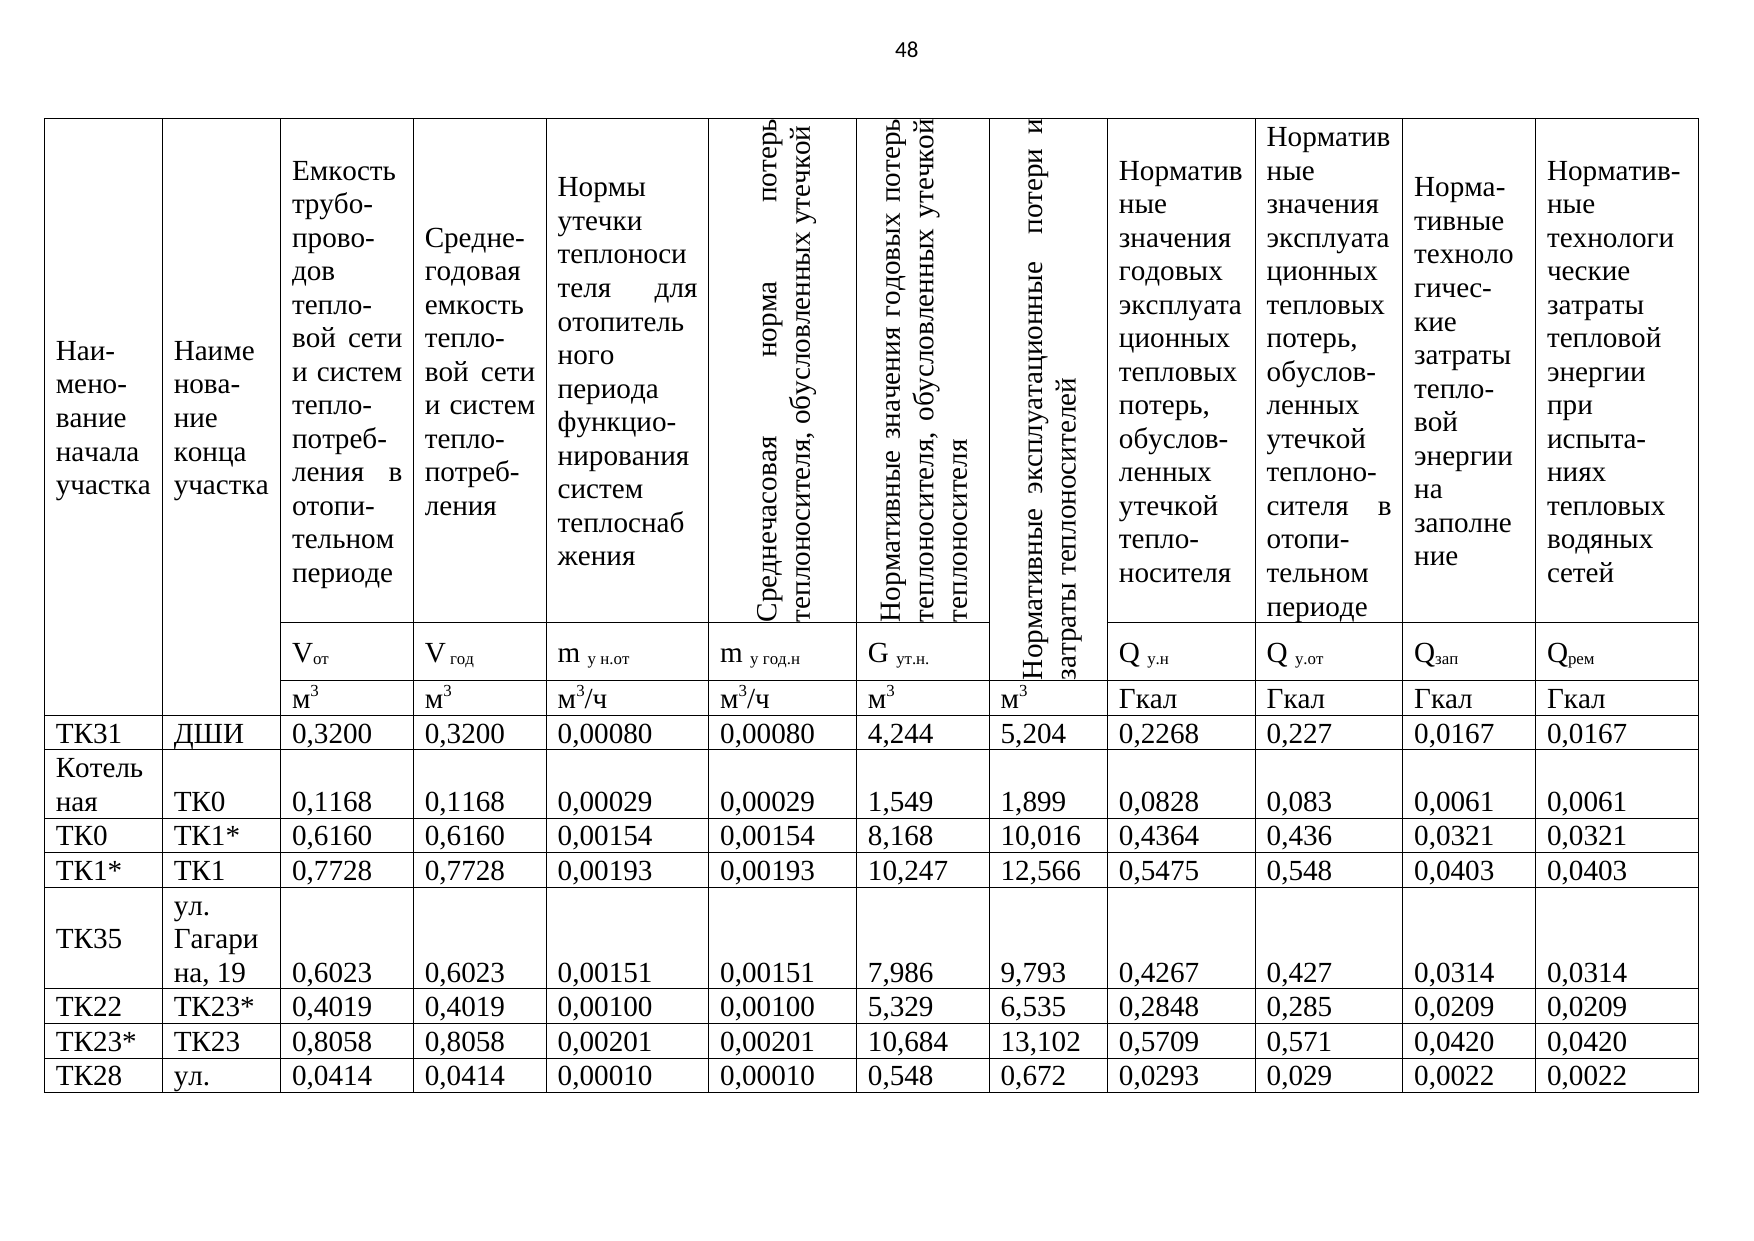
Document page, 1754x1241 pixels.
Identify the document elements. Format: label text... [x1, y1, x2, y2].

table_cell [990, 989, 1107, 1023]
table_header Норматив-ные технологические затраты тепловой энергии при испыта-ниях тепловых водяных сетей [1536, 119, 1698, 622]
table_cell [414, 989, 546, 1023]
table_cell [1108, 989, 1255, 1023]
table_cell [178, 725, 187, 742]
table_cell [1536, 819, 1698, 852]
table_cell м3 [857, 681, 989, 715]
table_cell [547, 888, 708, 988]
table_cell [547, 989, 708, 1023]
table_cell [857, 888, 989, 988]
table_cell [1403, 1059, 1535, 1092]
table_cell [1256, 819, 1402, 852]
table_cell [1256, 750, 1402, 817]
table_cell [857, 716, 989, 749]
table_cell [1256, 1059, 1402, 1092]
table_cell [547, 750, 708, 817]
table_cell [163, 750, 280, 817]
table_header Нормы утечки теплоносителя для отопительного периода функцио-нирования систем теплоснабжения [547, 119, 708, 622]
table_cell m у год.н [709, 623, 856, 680]
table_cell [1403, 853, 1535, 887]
table_header Нормативные значения годовых эксплуатационных тепловых потерь, обуслов-ленных утечкой тепло-носителя [1108, 119, 1255, 622]
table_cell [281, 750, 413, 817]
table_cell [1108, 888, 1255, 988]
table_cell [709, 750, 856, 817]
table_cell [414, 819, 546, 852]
table_header Среднечасовая норма потерь теплоносителя, обусловленных утечкой [709, 119, 856, 622]
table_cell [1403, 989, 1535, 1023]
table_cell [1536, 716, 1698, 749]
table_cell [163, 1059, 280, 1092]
table_header Нормативные значения эксплуатационных тепловых потерь, обуслов-ленных утечкой теплоно-сителя в отопи-тельном периоде [1256, 119, 1402, 622]
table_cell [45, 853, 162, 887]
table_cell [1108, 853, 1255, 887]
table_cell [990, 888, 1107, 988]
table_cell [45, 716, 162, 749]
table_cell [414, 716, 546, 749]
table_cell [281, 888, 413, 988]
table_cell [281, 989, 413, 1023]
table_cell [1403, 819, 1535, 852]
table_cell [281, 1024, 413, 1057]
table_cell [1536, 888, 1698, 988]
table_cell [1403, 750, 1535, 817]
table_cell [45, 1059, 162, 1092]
table_cell м3 [414, 681, 546, 715]
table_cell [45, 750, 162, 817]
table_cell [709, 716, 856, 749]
table_cell Гкал [1536, 681, 1698, 715]
table_cell V год [414, 623, 546, 680]
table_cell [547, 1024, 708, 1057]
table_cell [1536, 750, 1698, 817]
table_cell Qзап [1403, 623, 1535, 680]
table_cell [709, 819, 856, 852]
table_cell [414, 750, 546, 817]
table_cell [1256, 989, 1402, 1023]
table_cell m у н.от [547, 623, 708, 680]
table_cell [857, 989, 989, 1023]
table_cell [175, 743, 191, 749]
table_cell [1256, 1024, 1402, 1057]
table_header Норма-тивные технологичес-кие затраты тепло-вой энергии на заполнение [1403, 119, 1535, 622]
table_header Наименова-ние конца участка [163, 119, 280, 715]
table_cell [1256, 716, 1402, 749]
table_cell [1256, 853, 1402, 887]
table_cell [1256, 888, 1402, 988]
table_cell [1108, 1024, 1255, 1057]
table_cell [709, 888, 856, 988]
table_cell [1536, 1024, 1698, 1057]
table_header Емкость трубо-прово-дов тепло-вой сети и систем тепло-потреб-ления в отопи-тельном периоде [281, 119, 413, 622]
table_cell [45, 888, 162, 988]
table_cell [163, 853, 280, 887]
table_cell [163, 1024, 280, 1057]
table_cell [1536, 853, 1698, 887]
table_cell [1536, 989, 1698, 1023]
table_cell м3 [281, 681, 413, 715]
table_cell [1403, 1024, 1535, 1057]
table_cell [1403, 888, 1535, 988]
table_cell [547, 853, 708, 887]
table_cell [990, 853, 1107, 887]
table_cell м3/ч [547, 681, 708, 715]
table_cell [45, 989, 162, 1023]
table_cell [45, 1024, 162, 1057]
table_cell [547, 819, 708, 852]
table_cell Гкал [1256, 681, 1402, 715]
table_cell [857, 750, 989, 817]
table_header Наи-мено-вание начала участка [45, 119, 162, 715]
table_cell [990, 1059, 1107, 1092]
table_header Cредне-годовая емкость тепло-вой сети и систем тепло-потреб-ления [414, 119, 546, 622]
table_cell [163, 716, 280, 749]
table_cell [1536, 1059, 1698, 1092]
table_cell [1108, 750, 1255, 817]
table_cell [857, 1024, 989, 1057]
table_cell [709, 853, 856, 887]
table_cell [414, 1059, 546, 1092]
table_header Нормативные значения годовых потерь теплоносителя, обусловленных утечкой теплоносителя [857, 119, 989, 622]
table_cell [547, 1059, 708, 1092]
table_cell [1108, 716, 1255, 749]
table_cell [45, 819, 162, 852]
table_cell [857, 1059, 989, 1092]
table_cell Q у.от [1256, 623, 1402, 680]
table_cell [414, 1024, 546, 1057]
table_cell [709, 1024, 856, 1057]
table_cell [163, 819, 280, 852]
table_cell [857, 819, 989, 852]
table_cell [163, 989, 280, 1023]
table_cell Vот [281, 623, 413, 680]
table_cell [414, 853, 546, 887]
table_cell м3/ч [709, 681, 856, 715]
table_cell Гкал [1108, 681, 1255, 715]
table_cell Qрем [1536, 623, 1698, 680]
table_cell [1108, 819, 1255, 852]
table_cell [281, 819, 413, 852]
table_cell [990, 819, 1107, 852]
table_cell м3 [990, 681, 1107, 715]
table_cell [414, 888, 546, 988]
table_cell Гкал [1403, 681, 1535, 715]
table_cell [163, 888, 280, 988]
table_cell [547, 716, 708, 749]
table_cell G ут.н. [857, 623, 989, 680]
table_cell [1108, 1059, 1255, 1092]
table_cell Q у.н [1108, 623, 1255, 680]
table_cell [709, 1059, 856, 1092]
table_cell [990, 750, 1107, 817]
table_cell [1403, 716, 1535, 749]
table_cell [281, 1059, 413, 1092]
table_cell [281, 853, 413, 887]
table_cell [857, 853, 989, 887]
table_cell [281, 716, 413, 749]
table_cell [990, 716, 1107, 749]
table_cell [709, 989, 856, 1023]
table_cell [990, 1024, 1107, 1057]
table_header Нормативные эксплуатационные потери и затраты теплоносителей [990, 119, 1107, 680]
